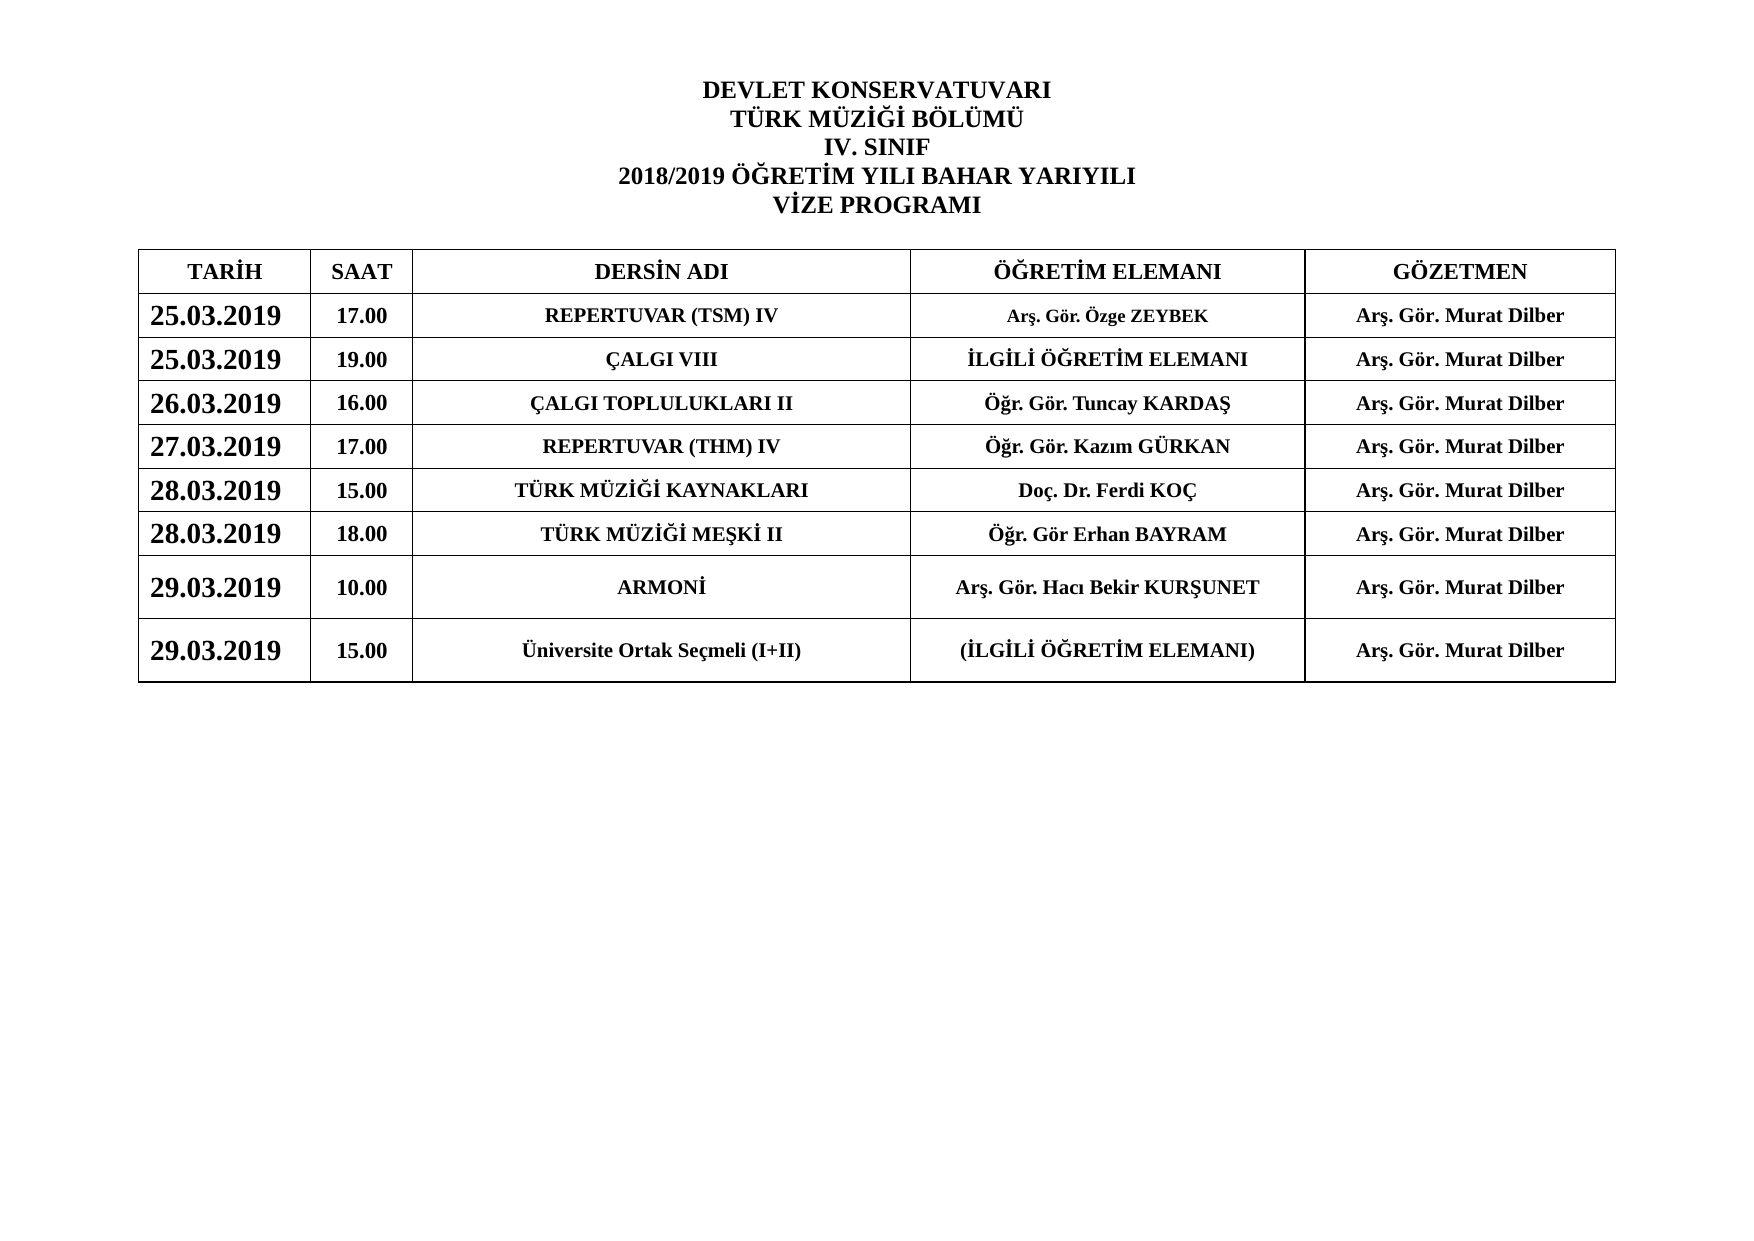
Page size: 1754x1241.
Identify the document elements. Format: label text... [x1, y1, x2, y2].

table_cell ARMONİ [413, 556, 910, 618]
table_cell 17.00 [311, 294, 412, 337]
table_cell ÇALGI TOPLULUKLARI II [413, 381, 910, 424]
table_cell Öğr. Gör. Tuncay KARDAŞ [911, 381, 1304, 424]
table_cell 18.00 [311, 512, 412, 555]
table_cell 29.03.2019 [139, 556, 310, 618]
text TÜRK MÜZİĞİ BÖLÜMÜ [75, 104, 1679, 132]
table_header TARİH [139, 250, 310, 293]
table_cell Öğr. Gör. Kazım GÜRKAN [911, 425, 1304, 467]
table_cell 16.00 [311, 381, 412, 424]
table_cell Doç. Dr. Ferdi KOÇ [911, 469, 1304, 511]
table_cell 15.00 [311, 469, 412, 511]
text IV. SINIF [75, 132, 1679, 161]
table_cell 27.03.2019 [139, 425, 310, 467]
table_cell REPERTUVAR (TSM) IV [413, 294, 910, 337]
table_cell 28.03.2019 [139, 469, 310, 511]
table_cell 29.03.2019 [139, 619, 310, 681]
table_cell (İLGİLİ ÖĞRETİM ELEMANI) [911, 619, 1304, 681]
table_cell 19.00 [311, 338, 412, 380]
table_cell Üniversite Ortak Seçmeli (I+II) [413, 619, 910, 681]
table_cell 28.03.2019 [139, 512, 310, 555]
text VİZE PROGRAMI [75, 190, 1679, 219]
table_cell 25.03.2019 [139, 294, 310, 337]
text 2018/2019 ÖĞRETİM YILI BAHAR YARIYILI [75, 161, 1679, 190]
table_cell ÇALGI VIII [413, 338, 910, 380]
table_cell 17.00 [311, 425, 412, 467]
table_cell Arş. Gör. Murat Dilber [1306, 425, 1615, 467]
table_cell Arş. Gör. Murat Dilber [1306, 338, 1615, 380]
table_cell TÜRK MÜZİĞİ MEŞKİ II [413, 512, 910, 555]
table_cell İLGİLİ ÖĞRETİM ELEMANI [911, 338, 1304, 380]
table_header SAAT [311, 250, 412, 293]
table_cell Arş. Gör. Murat Dilber [1306, 381, 1615, 424]
table_cell 25.03.2019 [139, 338, 310, 380]
table_cell Arş. Gör. Murat Dilber [1306, 294, 1615, 337]
table_cell Arş. Gör. Özge ZEYBEK [911, 294, 1304, 337]
text DEVLET KONSERVATUVARI [75, 75, 1679, 104]
table_cell 26.03.2019 [139, 381, 310, 424]
table_cell REPERTUVAR (THM) IV [413, 425, 910, 467]
table_cell Arş. Gör. Murat Dilber [1306, 619, 1615, 681]
table_cell TÜRK MÜZİĞİ KAYNAKLARI [413, 469, 910, 511]
table_header ÖĞRETİM ELEMANI [911, 250, 1304, 293]
table_cell 10.00 [311, 556, 412, 618]
table_cell Arş. Gör. Murat Dilber [1306, 469, 1615, 511]
table_header GÖZETMEN [1306, 250, 1615, 293]
table_header DERSİN ADI [413, 250, 910, 293]
table_cell 15.00 [311, 619, 412, 681]
table_cell Öğr. Gör Erhan BAYRAM [911, 512, 1304, 555]
table_cell Arş. Gör. Murat Dilber [1306, 556, 1615, 618]
table_cell Arş. Gör. Murat Dilber [1306, 512, 1615, 555]
table_cell Arş. Gör. Hacı Bekir KURŞUNET [911, 556, 1304, 618]
